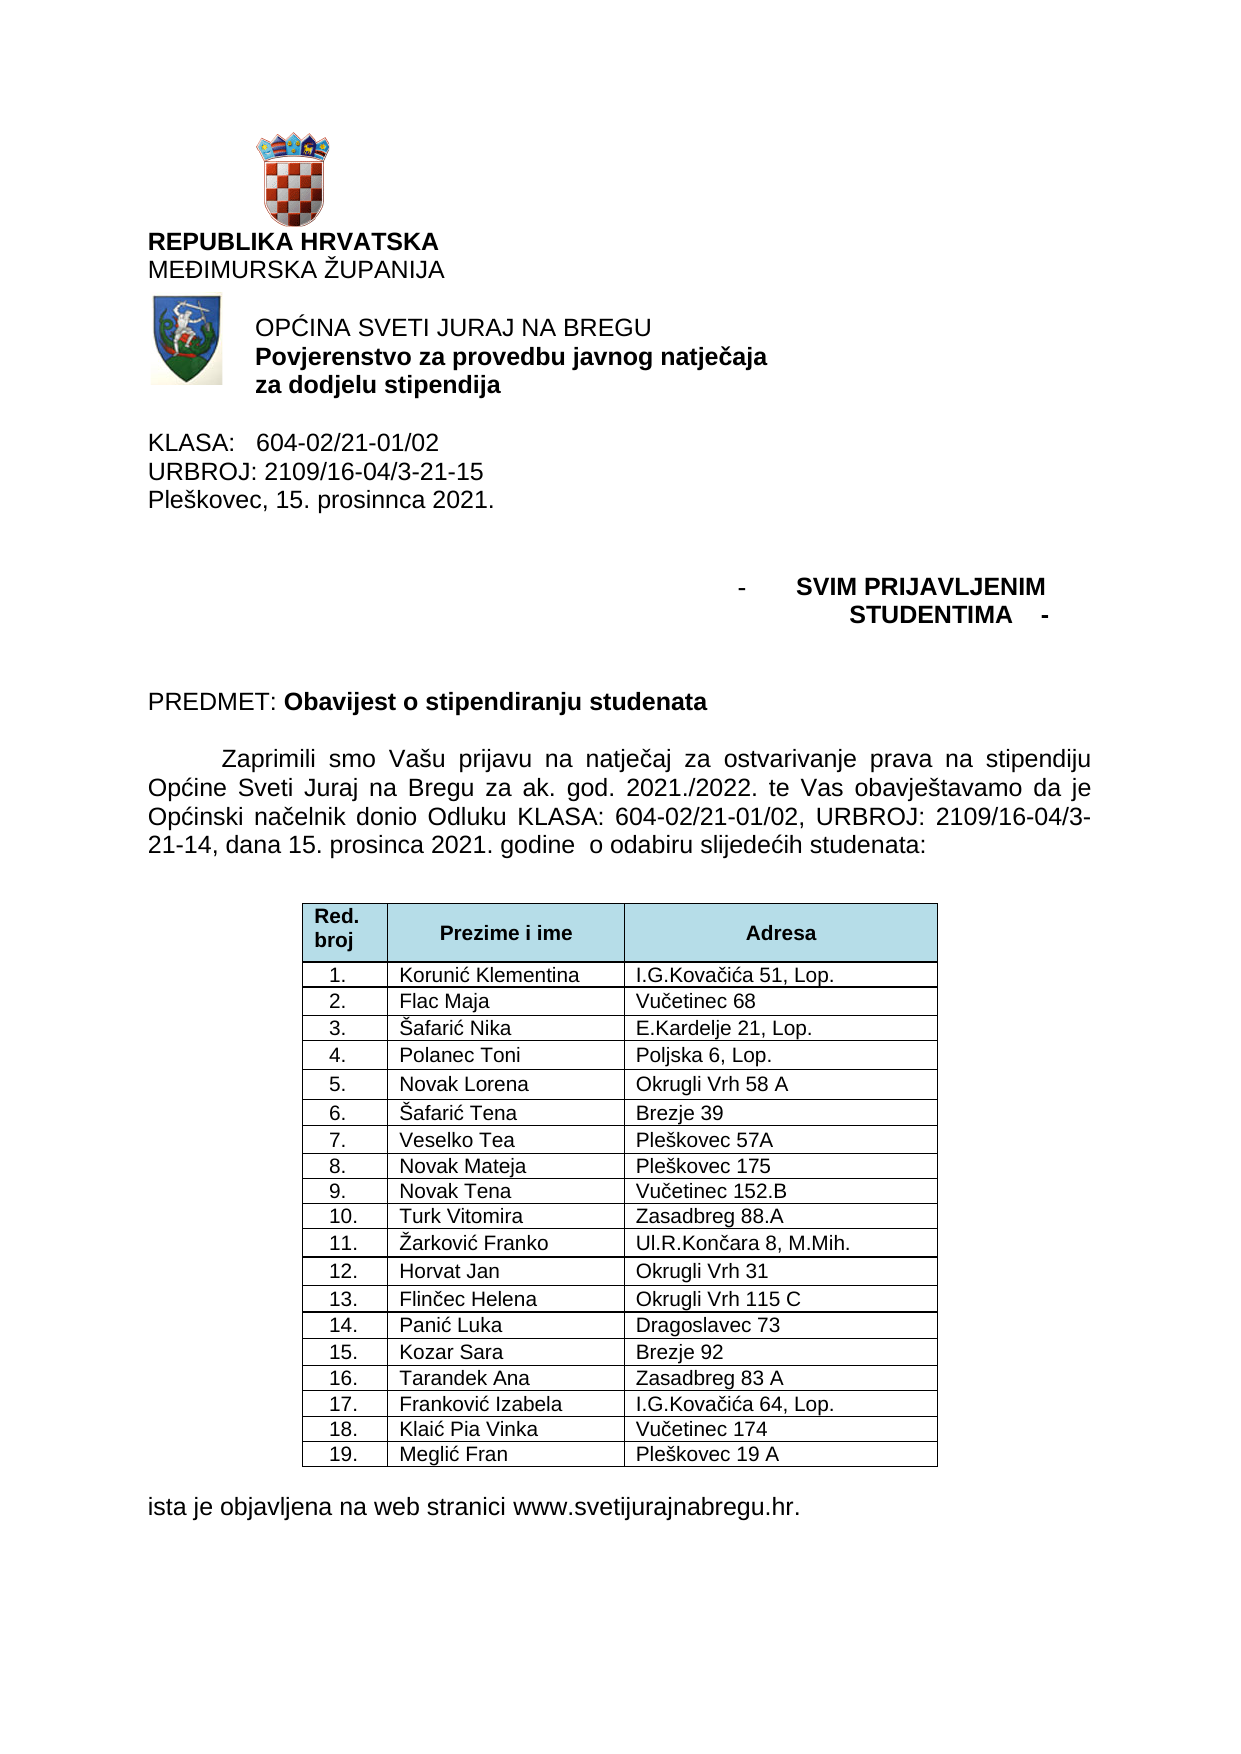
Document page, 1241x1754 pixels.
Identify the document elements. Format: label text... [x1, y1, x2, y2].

picture [256, 132, 330, 227]
table_cell Novak Lorena [388, 1070, 624, 1099]
table_cell Brezje 39 [625, 1100, 937, 1125]
table_header Adresa [625, 904, 937, 961]
table_cell [303, 1041, 387, 1069]
text Zaprimili smo Vašu prijavu na natječaj za ostvarivanje prava na stipendiju Općine Sveti Juraj na Bregu za ak. god. 2021./2022. te Vas obavještavamo da je Općinski načelnik donio Odluku KLASA: 604-02/21-01/02, URBROJ: 2109/16-04/3-21-14, dana 15. prosinca 2021. godine o odabiru slijedećih studenata: [148, 744, 1093, 859]
table_cell [303, 1286, 387, 1311]
picture [150, 292, 223, 385]
table_cell Vučetinec 174 [625, 1417, 937, 1441]
table_cell Vučetinec 68 [625, 988, 937, 1015]
table_cell E.Kardelje 21, Lop. [625, 1016, 937, 1040]
table_cell Turk Vitomira [388, 1204, 624, 1228]
table_cell Žarković Franko [388, 1229, 624, 1256]
table_cell I.G.Kovačića 64, Lop. [625, 1391, 937, 1416]
table_cell [303, 1442, 387, 1466]
table_cell Novak Mateja [388, 1154, 624, 1178]
table_cell Korunić Klementina [388, 963, 624, 986]
table_cell Polanec Toni [388, 1041, 624, 1069]
table_cell [303, 1179, 387, 1203]
table_cell Okrugli Vrh 58 A [625, 1070, 937, 1099]
table_cell Flinčec Helena [388, 1286, 624, 1311]
table_cell Pleškovec 19 A [625, 1442, 937, 1466]
text REPUBLIKA HRVATSKA [148, 227, 1093, 255]
table_cell Pleškovec 57A [625, 1126, 937, 1153]
text MEĐIMURSKA ŽUPANIJA [148, 255, 1093, 284]
table_cell [303, 1417, 387, 1441]
table_cell Ul.R.Končara 8, M.Mih. [625, 1229, 937, 1256]
table_cell [303, 988, 387, 1015]
table_cell Poljska 6, Lop. [625, 1041, 937, 1069]
table_cell Šafarić Nika [388, 1016, 624, 1040]
table_cell Flac Maja [388, 988, 624, 1015]
table_cell [303, 1154, 387, 1178]
text OPĆINA SVETI JURAJ NA BREGU [223, 313, 1093, 342]
table_cell Vučetinec 152.B [625, 1179, 937, 1203]
table_cell [303, 1391, 387, 1416]
text za dodjelu stipendija [148, 370, 1093, 399]
table_cell Novak Tena [388, 1179, 624, 1203]
table_header Prezime i ime [388, 904, 624, 961]
table_cell [303, 1070, 387, 1099]
table_cell [303, 1204, 387, 1228]
table_cell [303, 963, 387, 986]
table_cell Zasadbreg 88.A [625, 1204, 937, 1228]
table_cell Pleškovec 175 [625, 1154, 937, 1178]
table_cell Panić Luka [388, 1313, 624, 1338]
table_cell Tarandek Ana [388, 1366, 624, 1390]
text URBROJ: 2109/16-04/3-21-15 [148, 457, 1093, 485]
list STUDENTIMA - [849, 601, 1093, 629]
table_cell Okrugli Vrh 31 [625, 1258, 937, 1284]
text Povjerenstvo za provedbu javnog natječaja [223, 342, 1093, 370]
table_cell [303, 1016, 387, 1040]
table_cell Klaić Pia Vinka [388, 1417, 624, 1441]
table_cell [303, 1126, 387, 1153]
table_cell Meglić Fran [388, 1442, 624, 1466]
table_cell I.G.Kovačića 51, Lop. [625, 963, 937, 986]
table_cell [303, 1339, 387, 1365]
list SVIM PRIJAVLJENIM [738, 572, 1093, 601]
table_cell [303, 1366, 387, 1390]
table_cell Franković Izabela [388, 1391, 624, 1416]
table_cell Horvat Jan [388, 1258, 624, 1284]
text KLASA: 604-02/21-01/02 [148, 428, 1093, 457]
table_cell [303, 1100, 387, 1125]
table_cell Šafarić Tena [388, 1100, 624, 1125]
table_cell Veselko Tea [388, 1126, 624, 1153]
text ista je objavljena na web stranici www.svetijurajnabregu.hr. [148, 1492, 1093, 1521]
table_cell Okrugli Vrh 115 C [625, 1286, 937, 1311]
text PREDMET: Obavijest o stipendiranju studenata [148, 687, 1093, 716]
table_cell [303, 1313, 387, 1338]
table_cell Dragoslavec 73 [625, 1313, 937, 1338]
table_cell Kozar Sara [388, 1339, 624, 1365]
table_cell Brezje 92 [625, 1339, 937, 1365]
table_header Red. broj [303, 904, 387, 961]
table_cell Zasadbreg 83 A [625, 1366, 937, 1390]
table_cell [303, 1229, 387, 1256]
text Pleškovec, 15. prosinnca 2021. [148, 485, 1093, 514]
table_cell [303, 1258, 387, 1284]
